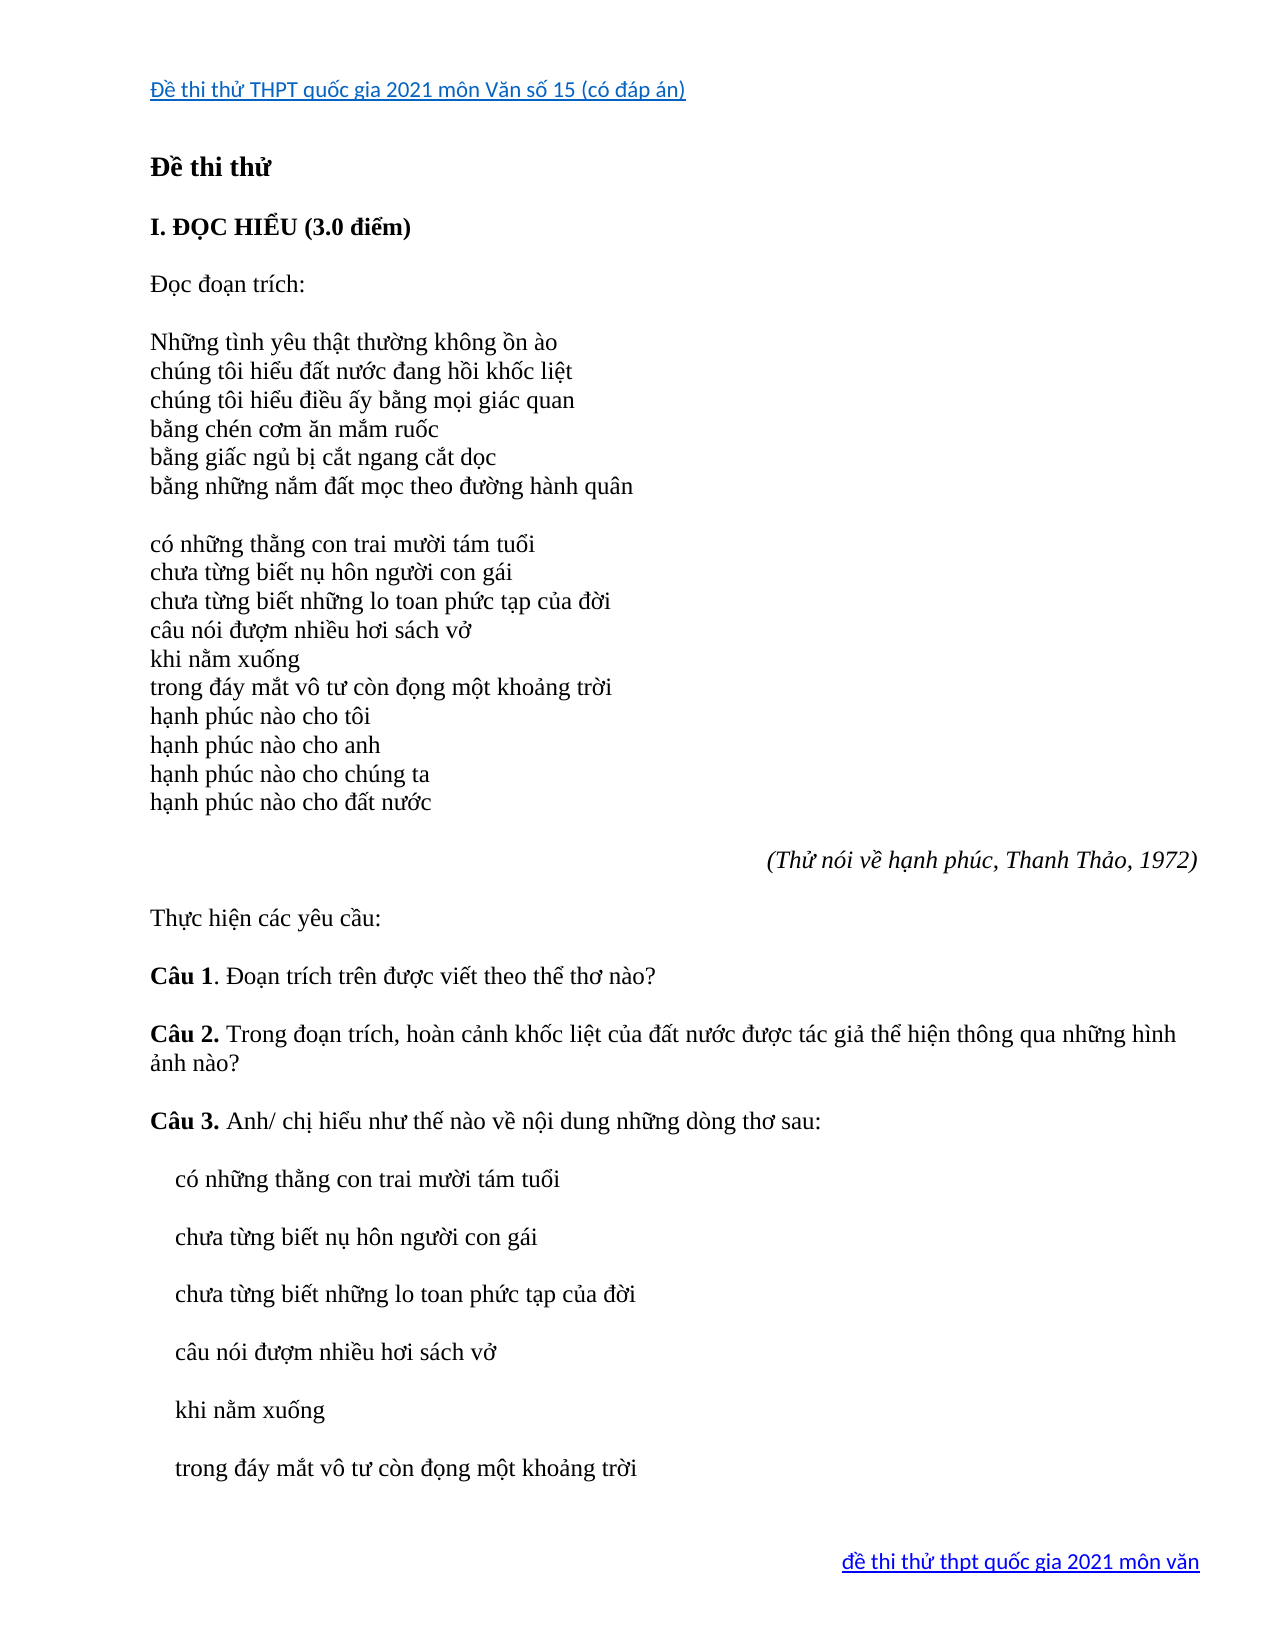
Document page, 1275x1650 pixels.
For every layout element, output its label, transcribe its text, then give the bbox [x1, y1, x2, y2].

text hạnh phúc nào cho tôi [150, 701, 1200, 730]
text trong đáy mắt vô tư còn đọng một khoảng trời [150, 1453, 1200, 1482]
text bằng chén cơm ăn mắm ruốc [150, 414, 1200, 442]
text có những thằng con trai mười tám tuổi [150, 529, 1200, 557]
text bằng giấc ngủ bị cắt ngang cắt dọc [150, 442, 1200, 471]
text chưa từng biết nụ hôn người con gái [150, 1222, 1200, 1250]
text Thực hiện các yêu cầu: [150, 903, 1200, 932]
text khi nằm xuống [150, 1395, 1200, 1424]
text Câu 2. Trong đoạn trích, hoàn cảnh khốc liệt của đất nước được tác giả thể hiện thông qua những hình ảnh nào? [150, 1019, 1200, 1077]
text chưa từng biết nụ hôn người con gái [150, 557, 1200, 586]
text chưa từng biết những lo toan phức tạp của đời [150, 586, 1200, 615]
text chưa từng biết những lo toan phức tạp của đời [150, 1279, 1200, 1308]
text có những thằng con trai mười tám tuổi [150, 1164, 1200, 1192]
text Những tình yêu thật thường không ồn ào [150, 327, 1200, 356]
text câu nói đượm nhiều hơi sách vở [150, 615, 1200, 644]
text hạnh phúc nào cho đất nước [150, 787, 1200, 816]
text Câu 1. Đoạn trích trên được viết theo thể thơ nào? [150, 961, 1200, 990]
text (Thử nói về hạnh phúc, Thanh Thảo, 1972) [150, 845, 1200, 874]
text I. ĐỌC HIỂU (3.0 điểm) [150, 212, 1200, 240]
text khi nằm xuống [150, 644, 1200, 672]
text Đề thi thử [150, 150, 1200, 182]
text bằng những nắm đất mọc theo đường hành quân [150, 471, 1200, 500]
text Câu 3. Anh/ chị hiểu như thế nào về nội dung những dòng thơ sau: [150, 1106, 1200, 1134]
text Đọc đoạn trích: [150, 269, 1200, 298]
text hạnh phúc nào cho anh [150, 730, 1200, 759]
text câu nói đượm nhiều hơi sách vở [150, 1337, 1200, 1366]
text hạnh phúc nào cho chúng ta [150, 759, 1200, 787]
text chúng tôi hiểu điều ấy bằng mọi giác quan [150, 385, 1200, 414]
text trong đáy mắt vô tư còn đọng một khoảng trời [150, 672, 1200, 701]
text chúng tôi hiểu đất nước đang hồi khốc liệt [150, 356, 1200, 385]
